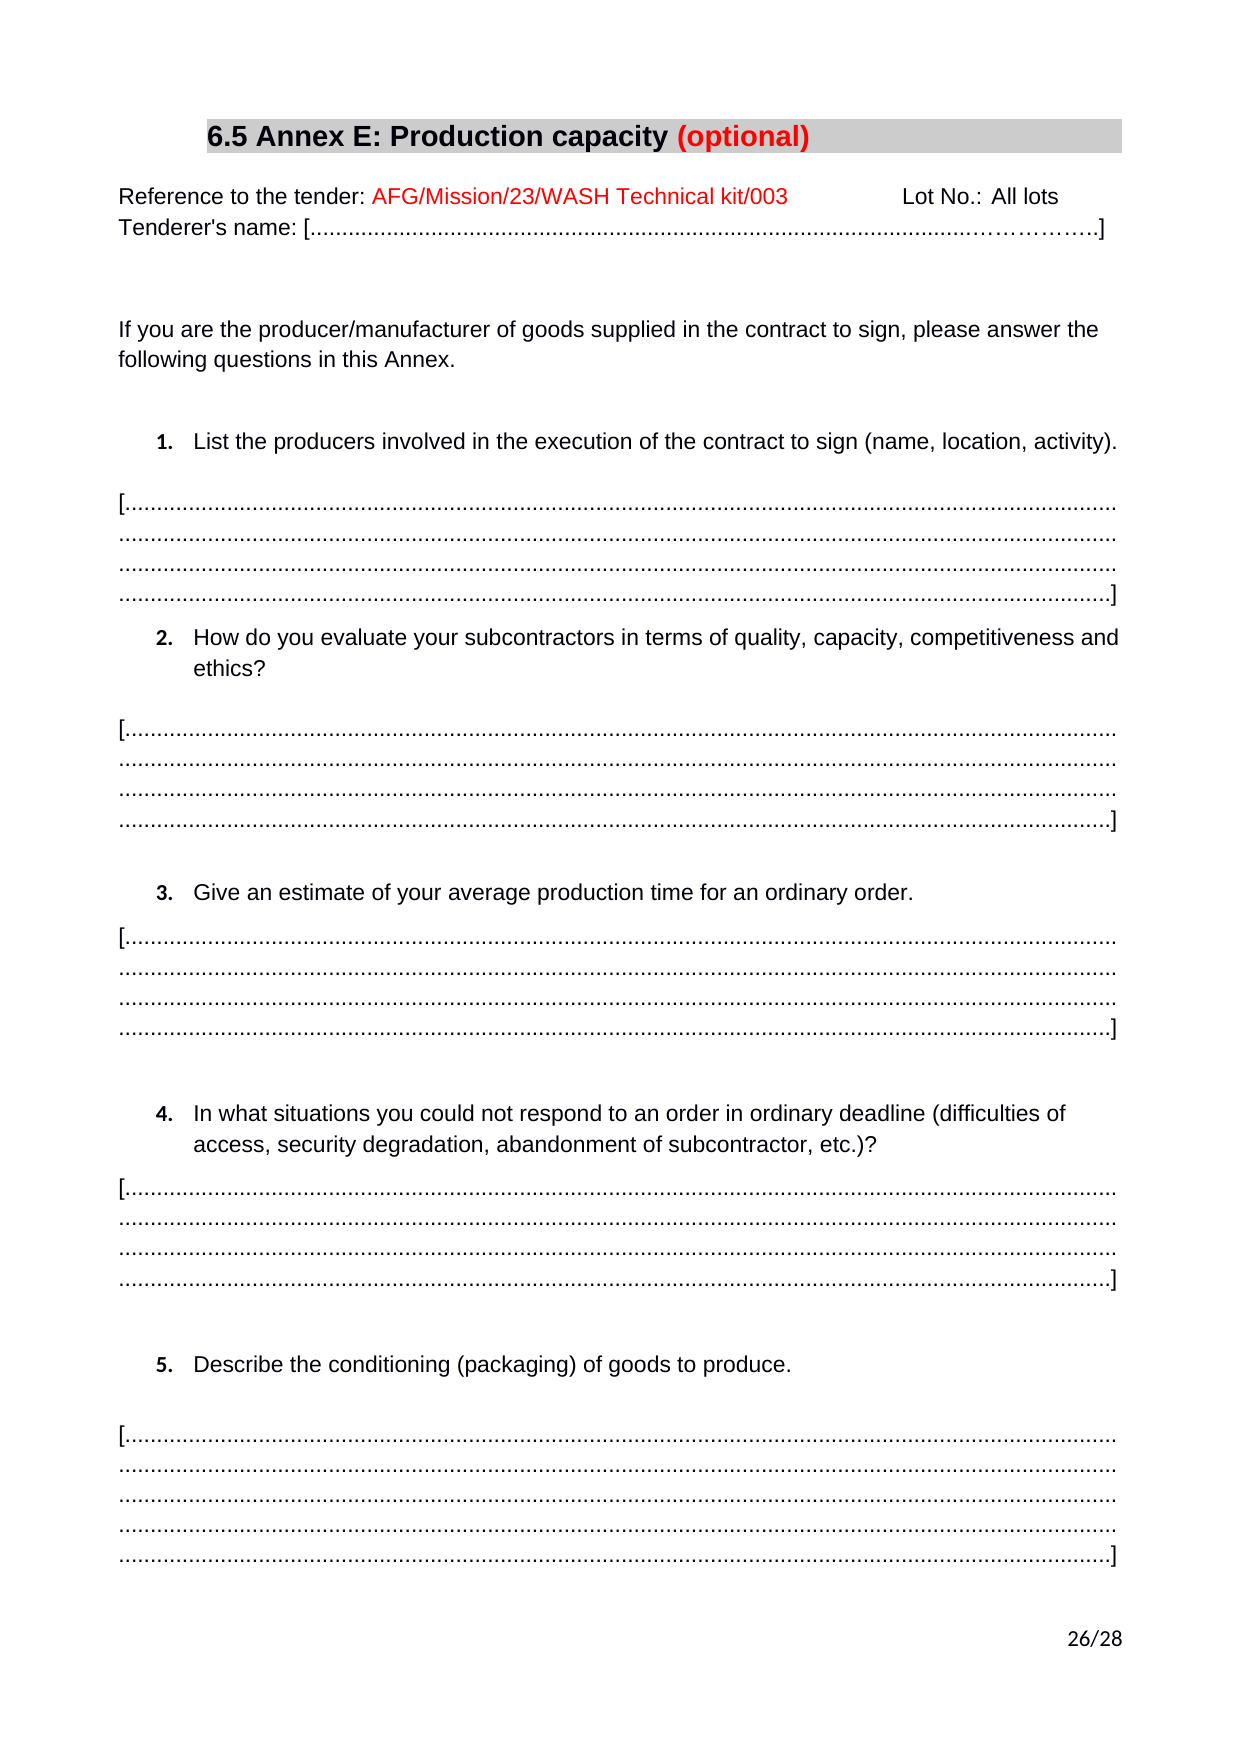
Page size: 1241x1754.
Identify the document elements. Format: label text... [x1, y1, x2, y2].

list Describe the conditioning (packaging) of goods to produce. [156, 1350, 1122, 1378]
list How do you evaluate your subcontractors in terms of quality, capacity, competitiveness and ethics? [156, 623, 1122, 681]
list Give an estimate of your average production time for an ordinary order. [156, 878, 1122, 907]
list In what situations you could not respond to an order in ordinary deadline (difficulties of access, security degradation, abandonment of subcontractor, etc.)? [156, 1099, 1122, 1157]
text [..................................................................................................................................................................................................................................................................................................................................................................................................................................................................................................................................................................................................................................................] [118, 923, 1122, 1040]
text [118, 1421, 1122, 1568]
list List the producers involved in the execution of the contract to sign (name, location, activity). [156, 427, 1122, 455]
text Reference to the tender: AFG/Mission/23/WASH Technical kit/003 Lot No.: All lots [118, 183, 1122, 209]
text If you are the producer/manufacturer of goods supplied in the contract to sign, please answer the following questions in this Annex. [118, 316, 1122, 372]
text 6.5 Annex E: Production capacity (optional) [207, 119, 1122, 153]
text Tenderer's name: [........................................................................................................……………..] [118, 213, 1122, 240]
list [..................................................................................................................................................................................................................................................................................................................................................................................................................................................................................................................................................................................................................................................] [118, 715, 1122, 832]
text [..................................................................................................................................................................................................................................................................................................................................................................................................................................................................................................................................................................................................................................................] [118, 1174, 1122, 1291]
text [..................................................................................................................................................................................................................................................................................................................................................................................................................................................................................................................................................................................................................................................] [118, 489, 1122, 606]
